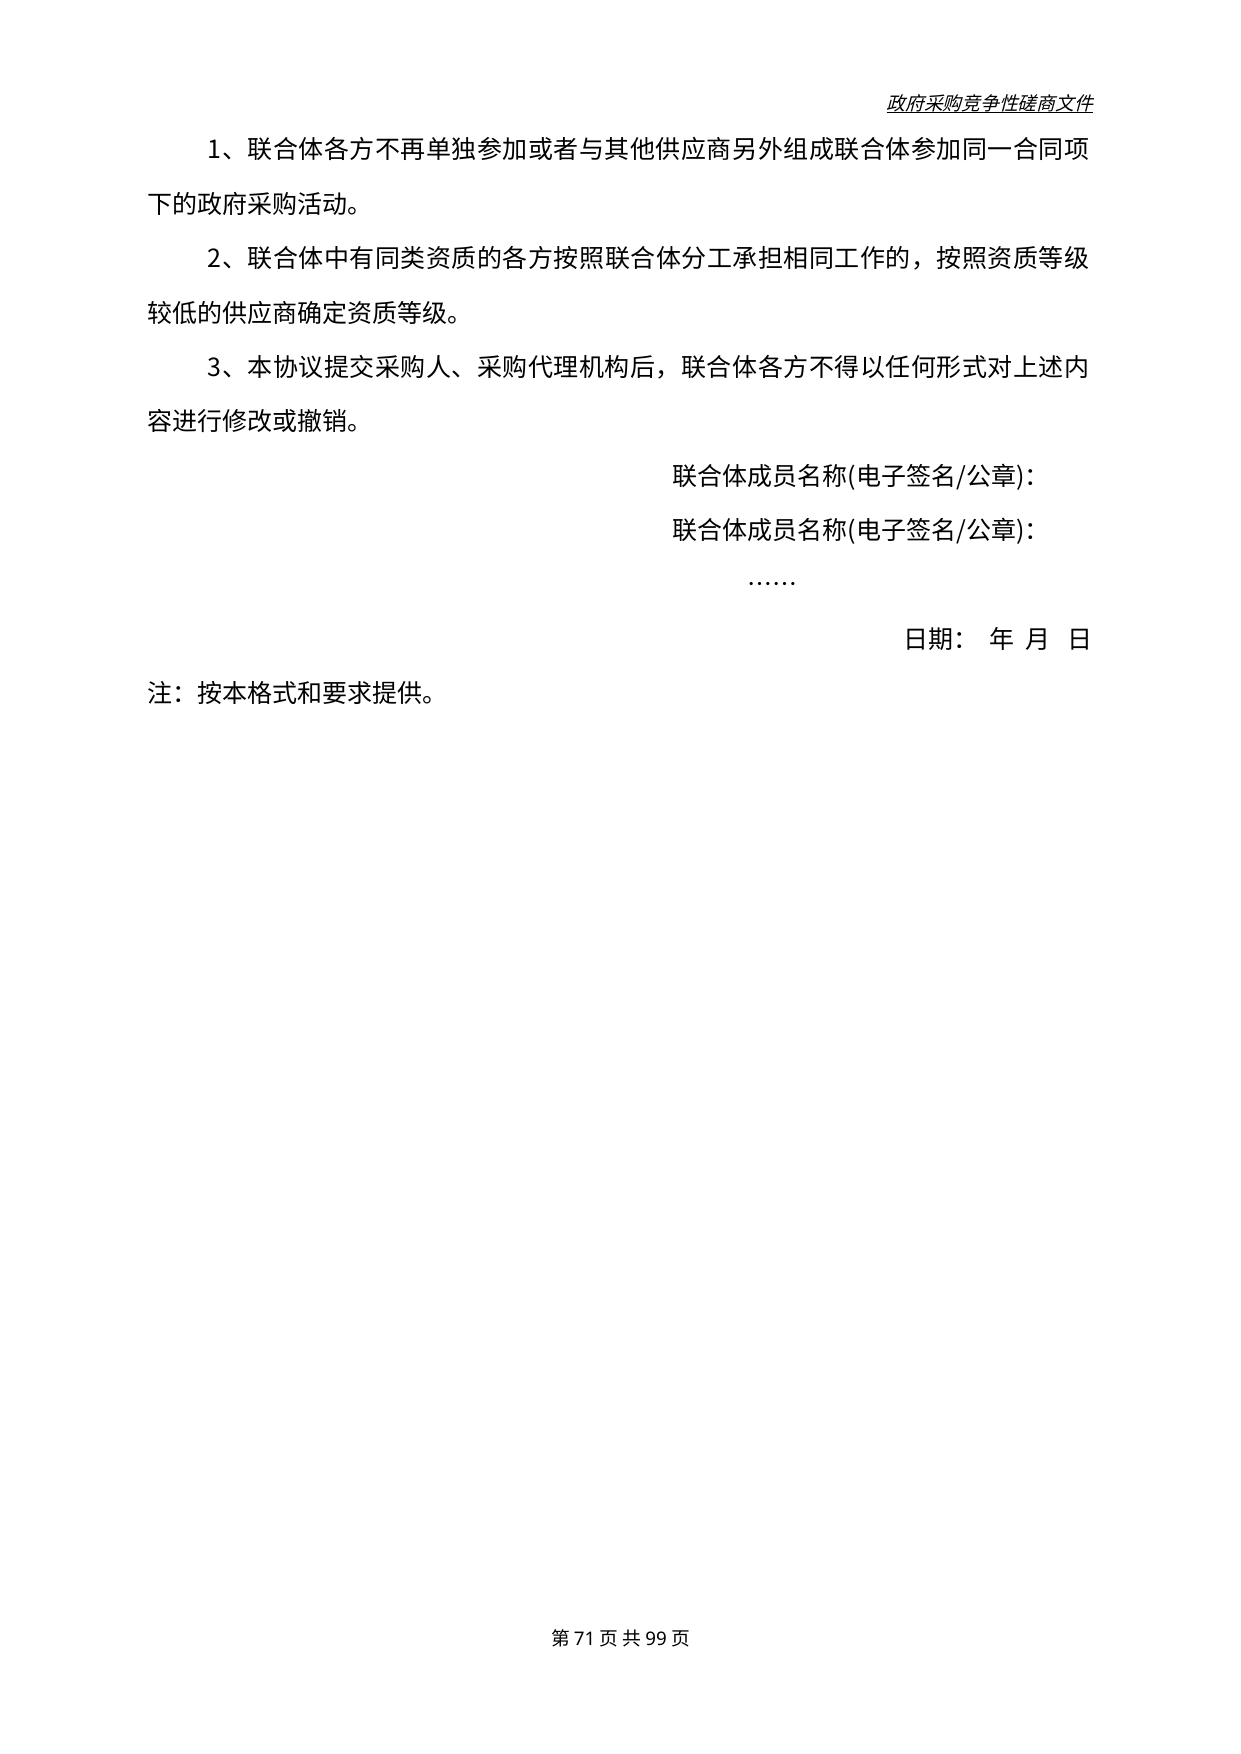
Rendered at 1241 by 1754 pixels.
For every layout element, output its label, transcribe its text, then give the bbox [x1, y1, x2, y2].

text 2、联合体中有同类资质的各方按照联合体分工承担相同工作的，按照资质等级较低的供应商确定资质等级。 [148, 239, 1092, 329]
text 3、本协议提交采购人、采购代理机构后，联合体各方不得以任何形式对上述内容进行修改或撤销。 [148, 347, 1092, 438]
text 注：按本格式和要求提供。 [148, 674, 1049, 710]
text 日期： 年 月 日 [148, 619, 1092, 656]
text 1、联合体各方不再单独参加或者与其他供应商另外组成联合体参加同一合同项下的政府采购活动。 [148, 130, 1092, 221]
text 联合体成员名称(电子签名/公章)： [148, 456, 1092, 492]
text …… [148, 565, 1092, 601]
text 联合体成员名称(电子签名/公章)： [148, 511, 1092, 547]
